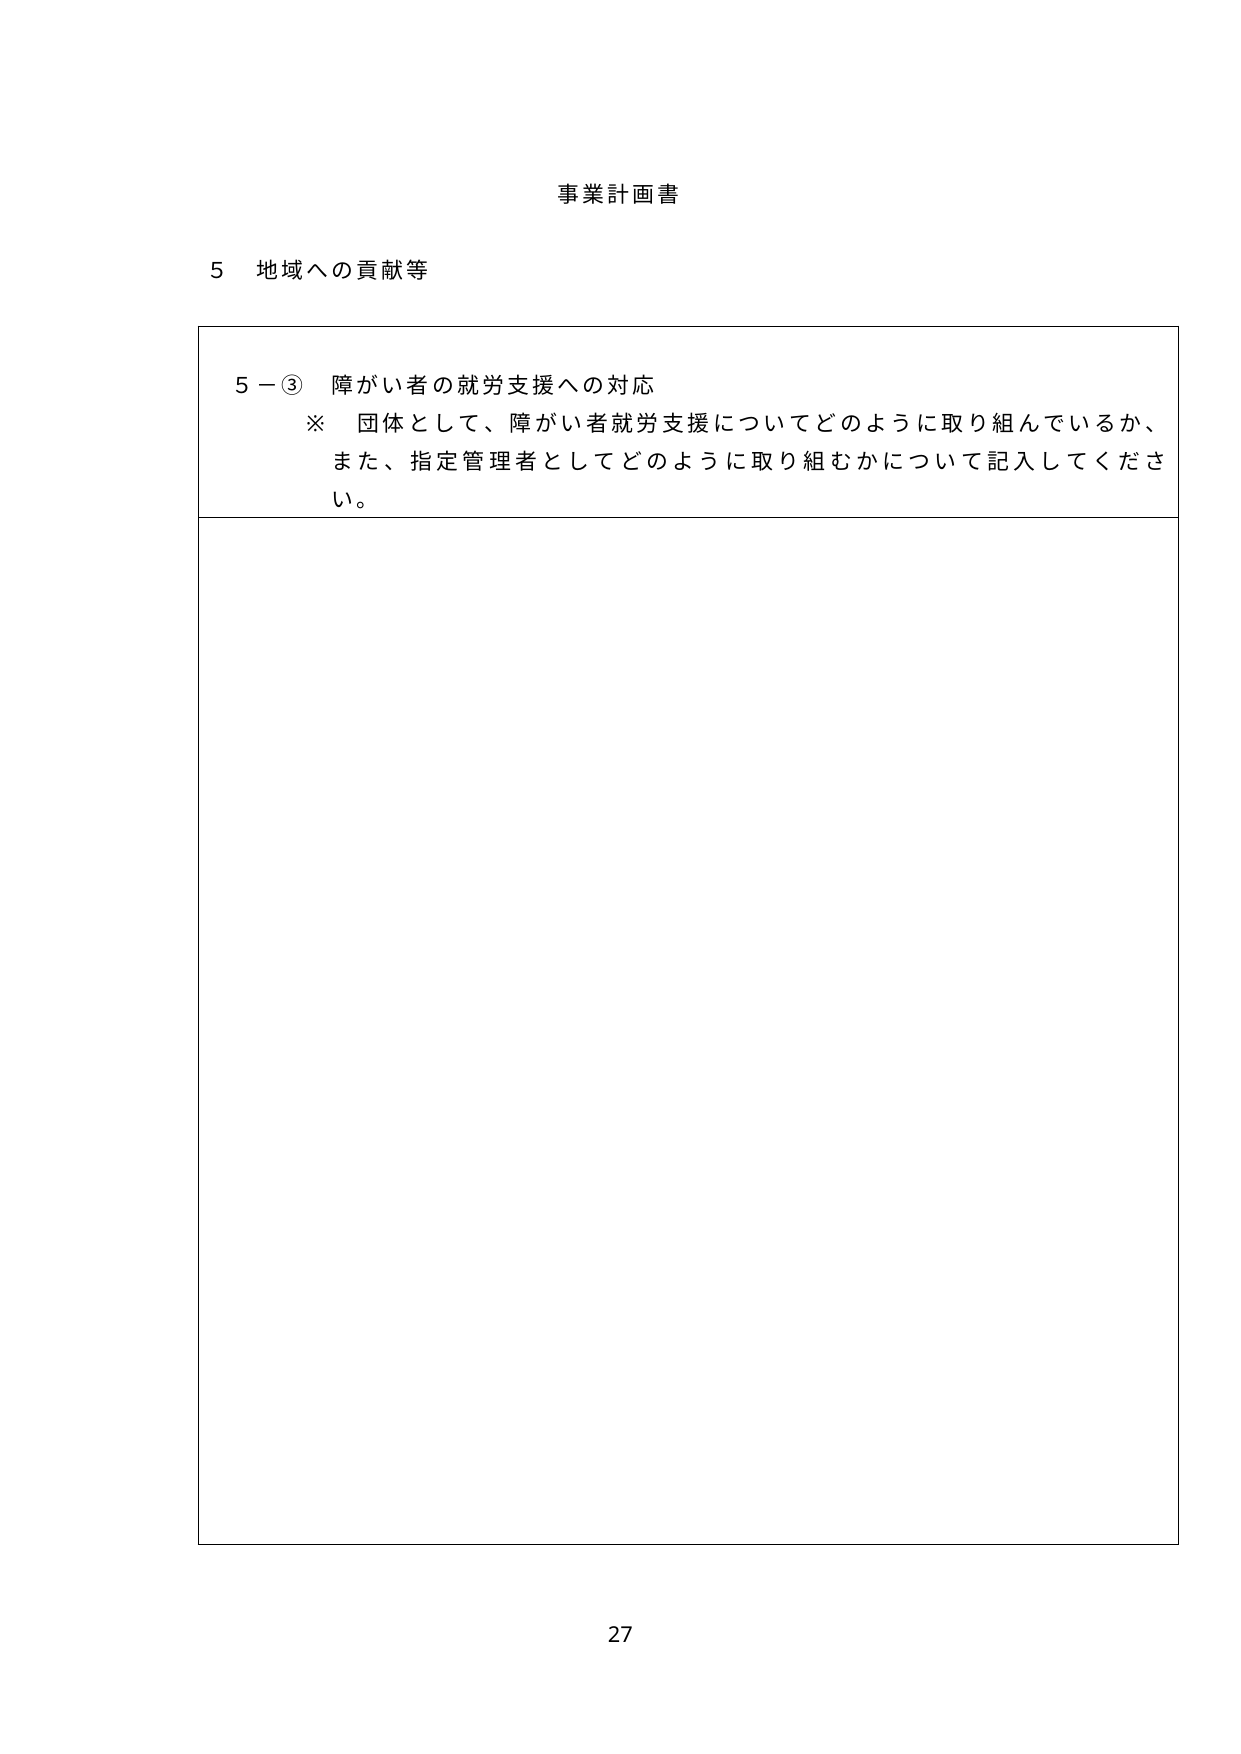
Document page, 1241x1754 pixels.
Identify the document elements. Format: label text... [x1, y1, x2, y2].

text 事業計画書 [181, 173, 1059, 212]
table_cell [199, 518, 1178, 1544]
text ５ 地域への貢献等 [181, 249, 1059, 288]
table_header ５－③ 障がい者の就労支援への対応 ※ 団体として、障がい者就労支援についてどのように取り組んでいるか、また、指定管理者としてどのように取り組むかについて記入してください。 [199, 327, 1178, 517]
